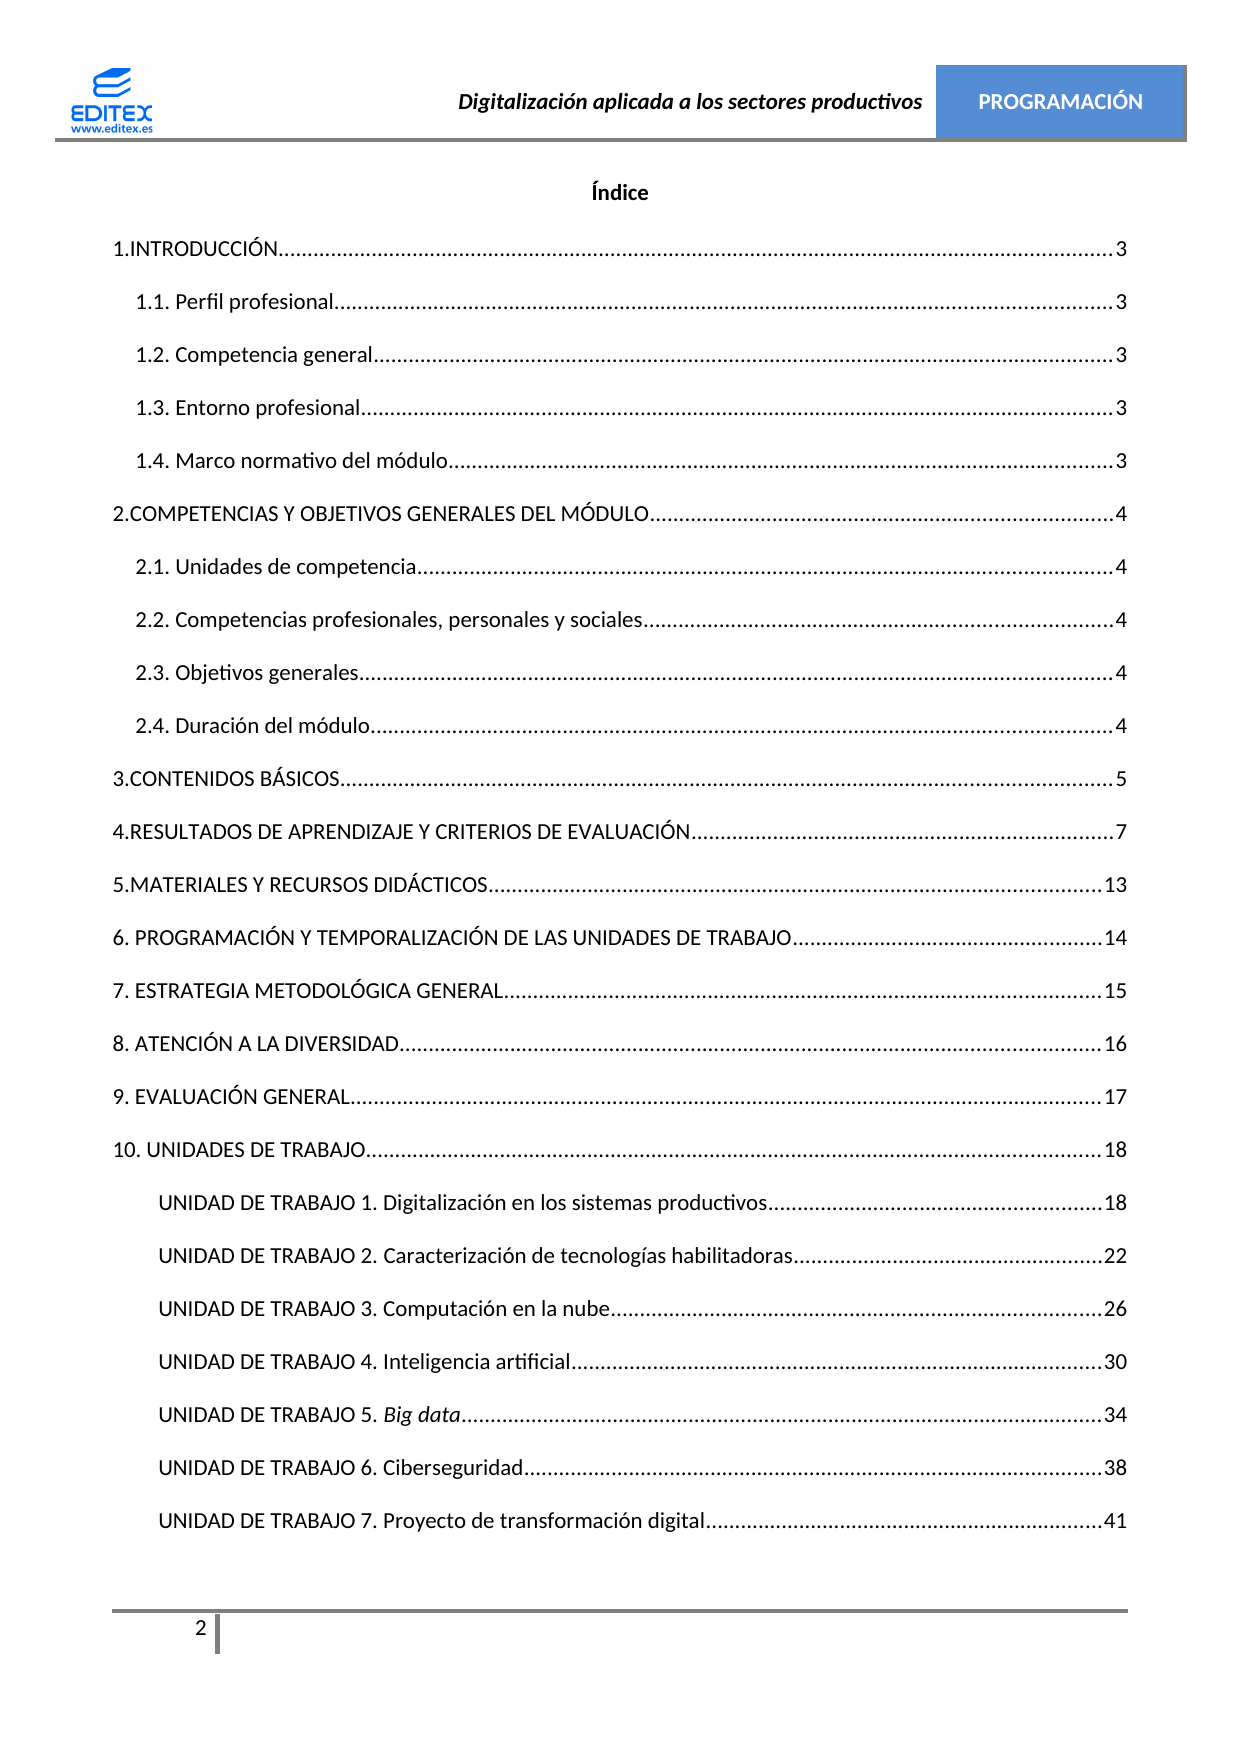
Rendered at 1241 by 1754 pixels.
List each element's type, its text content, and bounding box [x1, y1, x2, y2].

text 2.1. Unidades de competencia 4 [135, 552, 1128, 580]
text 1.2. Competencia general 3 [135, 340, 1128, 368]
text UNIDAD DE TRABAJO 4. Inteligencia artificial 30 [158, 1347, 1128, 1376]
text UNIDAD DE TRABAJO 6. Ciberseguridad 38 [158, 1453, 1128, 1482]
text 2.3. Objetivos generales 4 [135, 658, 1128, 686]
text 3.CONTENIDOS BÁSICOS 5 [112, 764, 1128, 792]
text 8. ATENCIÓN A LA DIVERSIDAD 16 [112, 1029, 1128, 1057]
text UNIDAD DE TRABAJO 1. Digitalización en los sistemas productivos 18 [158, 1188, 1128, 1216]
text 6. PROGRAMACIÓN Y TEMPORALIZACIÓN DE LAS UNIDADES DE TRABAJO 14 [112, 923, 1128, 951]
text 1.INTRODUCCIÓN 3 [112, 234, 1128, 262]
text Índice [112, 178, 1128, 206]
text 7. ESTRATEGIA METODOLÓGICA GENERAL 15 [112, 976, 1128, 1004]
text 5.MATERIALES Y RECURSOS DIDÁCTICOS 13 [112, 870, 1128, 898]
text 9. EVALUACIÓN GENERAL 17 [112, 1082, 1128, 1110]
text 1.1. Perfil profesional 3 [135, 287, 1128, 315]
text 1.4. Marco normativo del módulo 3 [135, 446, 1128, 474]
text 10. UNIDADES DE TRABAJO 18 [112, 1135, 1128, 1163]
text UNIDAD DE TRABAJO 7. Proyecto de transformación digital 41 [158, 1507, 1128, 1534]
text 2.2. Competencias profesionales, personales y sociales 4 [135, 605, 1128, 633]
text 2.4. Duración del módulo 4 [135, 711, 1128, 739]
text 2.COMPETENCIAS Y OBJETIVOS GENERALES DEL MÓDULO 4 [112, 499, 1128, 527]
text 1.3. Entorno profesional 3 [135, 393, 1128, 421]
picture [71, 68, 153, 135]
text UNIDAD DE TRABAJO 5. Big data 34 [158, 1401, 1128, 1428]
text 4.RESULTADOS DE APRENDIZAJE Y CRITERIOS DE EVALUACIÓN 7 [112, 817, 1128, 845]
text UNIDAD DE TRABAJO 2. Caracterización de tecnologías habilitadoras 22 [158, 1241, 1128, 1269]
text UNIDAD DE TRABAJO 3. Computación en la nube 26 [158, 1294, 1128, 1322]
